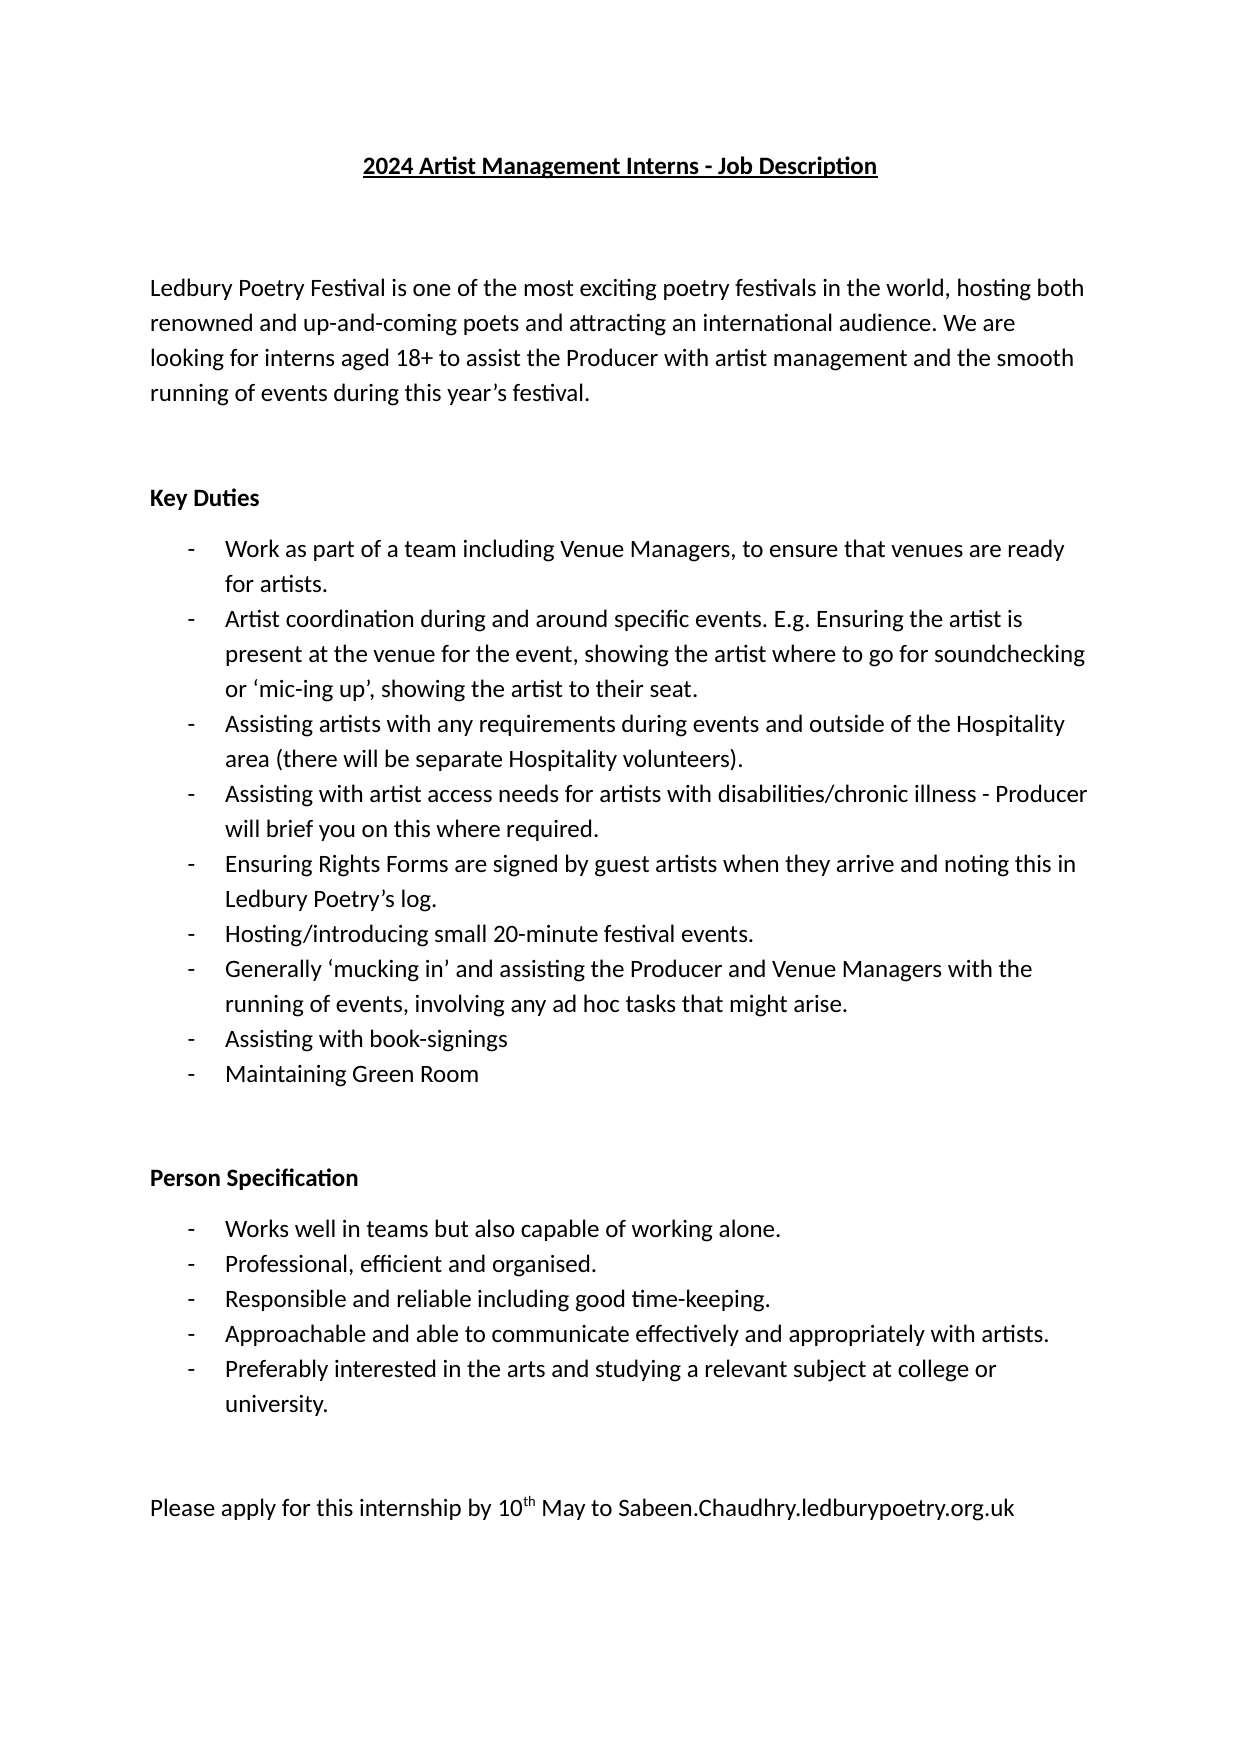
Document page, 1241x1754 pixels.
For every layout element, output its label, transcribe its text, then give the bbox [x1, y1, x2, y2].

list Professional, efficient and organised. [187, 1248, 1090, 1279]
text Key Duties [150, 482, 1090, 512]
text Please apply for this internship by 10th May to Sabeen.Chaudhry.ledburypoetry.org.uk [150, 1492, 1090, 1522]
text Ledbury Poetry Festival is one of the most exciting poetry festivals in the world, hosting both renowned and up-and-coming poets and attracting an international audience. We are looking for interns aged 18+ to assist the Producer with artist management and the smooth running of events during this year’s festival. [150, 272, 1090, 407]
list Approachable and able to communicate effectively and appropriately with artists. [187, 1318, 1090, 1349]
text 2024 Artist Management Interns - Job Description [150, 150, 1090, 181]
list Ensuring Rights Forms are signed by guest artists when they arrive and noting this in Ledbury Poetry’s log. [187, 848, 1090, 914]
list Works well in teams but also capable of working alone. [187, 1213, 1090, 1244]
list Generally ‘mucking in’ and assisting the Producer and Venue Managers with the running of events, involving any ad hoc tasks that might arise. [187, 953, 1090, 1019]
list Work as part of a team including Venue Managers, to ensure that venues are ready for artists. [187, 533, 1090, 599]
text Person Specification [150, 1162, 1090, 1192]
list Hosting/introducing small 20-minute festival events. [187, 918, 1090, 949]
list Preferably interested in the arts and studying a relevant subject at college or university. [187, 1353, 1090, 1419]
list Responsible and reliable including good time-keeping. [187, 1283, 1090, 1314]
list Assisting artists with any requirements during events and outside of the Hospitality area (there will be separate Hospitality volunteers). [187, 708, 1090, 774]
list Assisting with artist access needs for artists with disabilities/chronic illness - Producer will brief you on this where required. [187, 778, 1090, 844]
list Assisting with book-signings [187, 1023, 1090, 1054]
list Artist coordination during and around specific events. E.g. Ensuring the artist is present at the venue for the event, showing the artist where to go for soundchecking or ‘mic-ing up’, showing the artist to their seat. [187, 603, 1090, 704]
list Maintaining Green Room [187, 1058, 1090, 1089]
